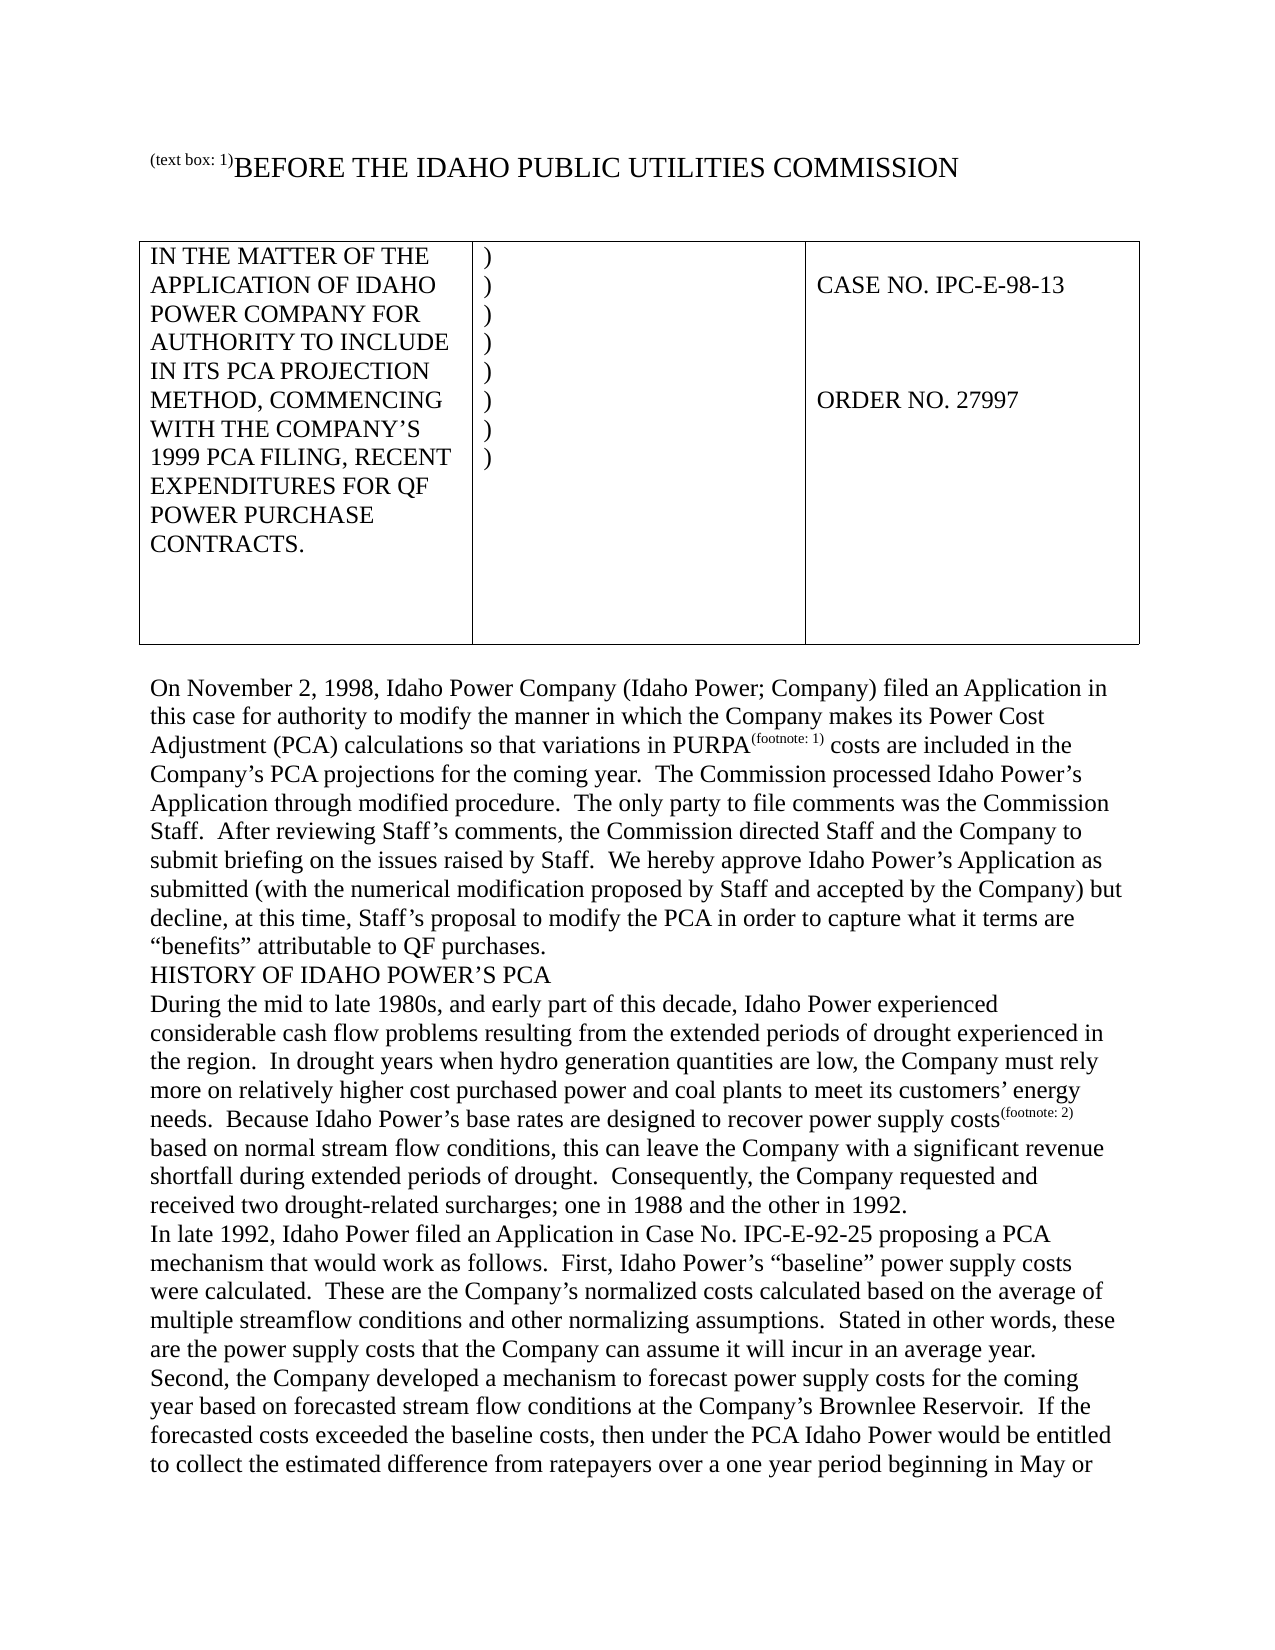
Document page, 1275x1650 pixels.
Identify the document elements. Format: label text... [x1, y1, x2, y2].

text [150, 1219, 1125, 1478]
table_header IN THE MATTER OF THE APPLICATION OF IDAHO POWER COMPANY FOR AUTHORITY TO INCLUDE IN ITS PCA PROJECTION METHOD, COMMENCING WITH THE COMPANY’S 1999 PCA FILING, RECENT EXPENDITURES FOR QF POWER PURCHASE CONTRACTS. [140, 242, 472, 644]
text During the mid to late 1980s, and early part of this decade, Idaho Power experienced considerable cash flow problems resulting from the extended periods of drought experienced in the region. In drought years when hydro generation quantities are low, the Company must rely more on relatively higher cost purchased power and coal plants to meet its customers’ energy needs. Because Idaho Power’s base rates are designed to recover power supply costs(footnote: 2) based on normal stream flow conditions, this can leave the Company with a significant revenue shortfall during extended periods of drought. Consequently, the Company requested and received two drought-related surcharges; one in 1988 and the other in 1992. [150, 989, 1125, 1219]
table_header ) ) ) ) ) ) ) ) [473, 242, 805, 644]
text (text box: 1)BEFORE THE IDAHO PUBLIC UTILITIES COMMISSION [150, 150, 1125, 183]
text On November 2, 1998, Idaho Power Company (Idaho Power; Company) filed an Application in this case for authority to modify the manner in which the Company makes its Power Cost Adjustment (PCA) calculations so that variations in PURPA(footnote: 1) costs are included in the Company’s PCA projections for the coming year. The Commission processed Idaho Power’s Application through modified procedure. The only party to file comments was the Commission Staff. After reviewing Staff’s comments, the Commission directed Staff and the Company to submit briefing on the issues raised by Staff. We hereby approve Idaho Power’s Application as submitted (with the numerical modification proposed by Staff and accepted by the Company) but decline, at this time, Staff’s proposal to modify the PCA in order to capture what it terms are “benefits” attributable to QF purchases. [150, 673, 1125, 960]
table_header CASE NO. IPC-E-98-13 ORDER NO. 27997 [806, 242, 1139, 644]
text HISTORY OF IDAHO POWER’S PCA [150, 960, 1125, 989]
